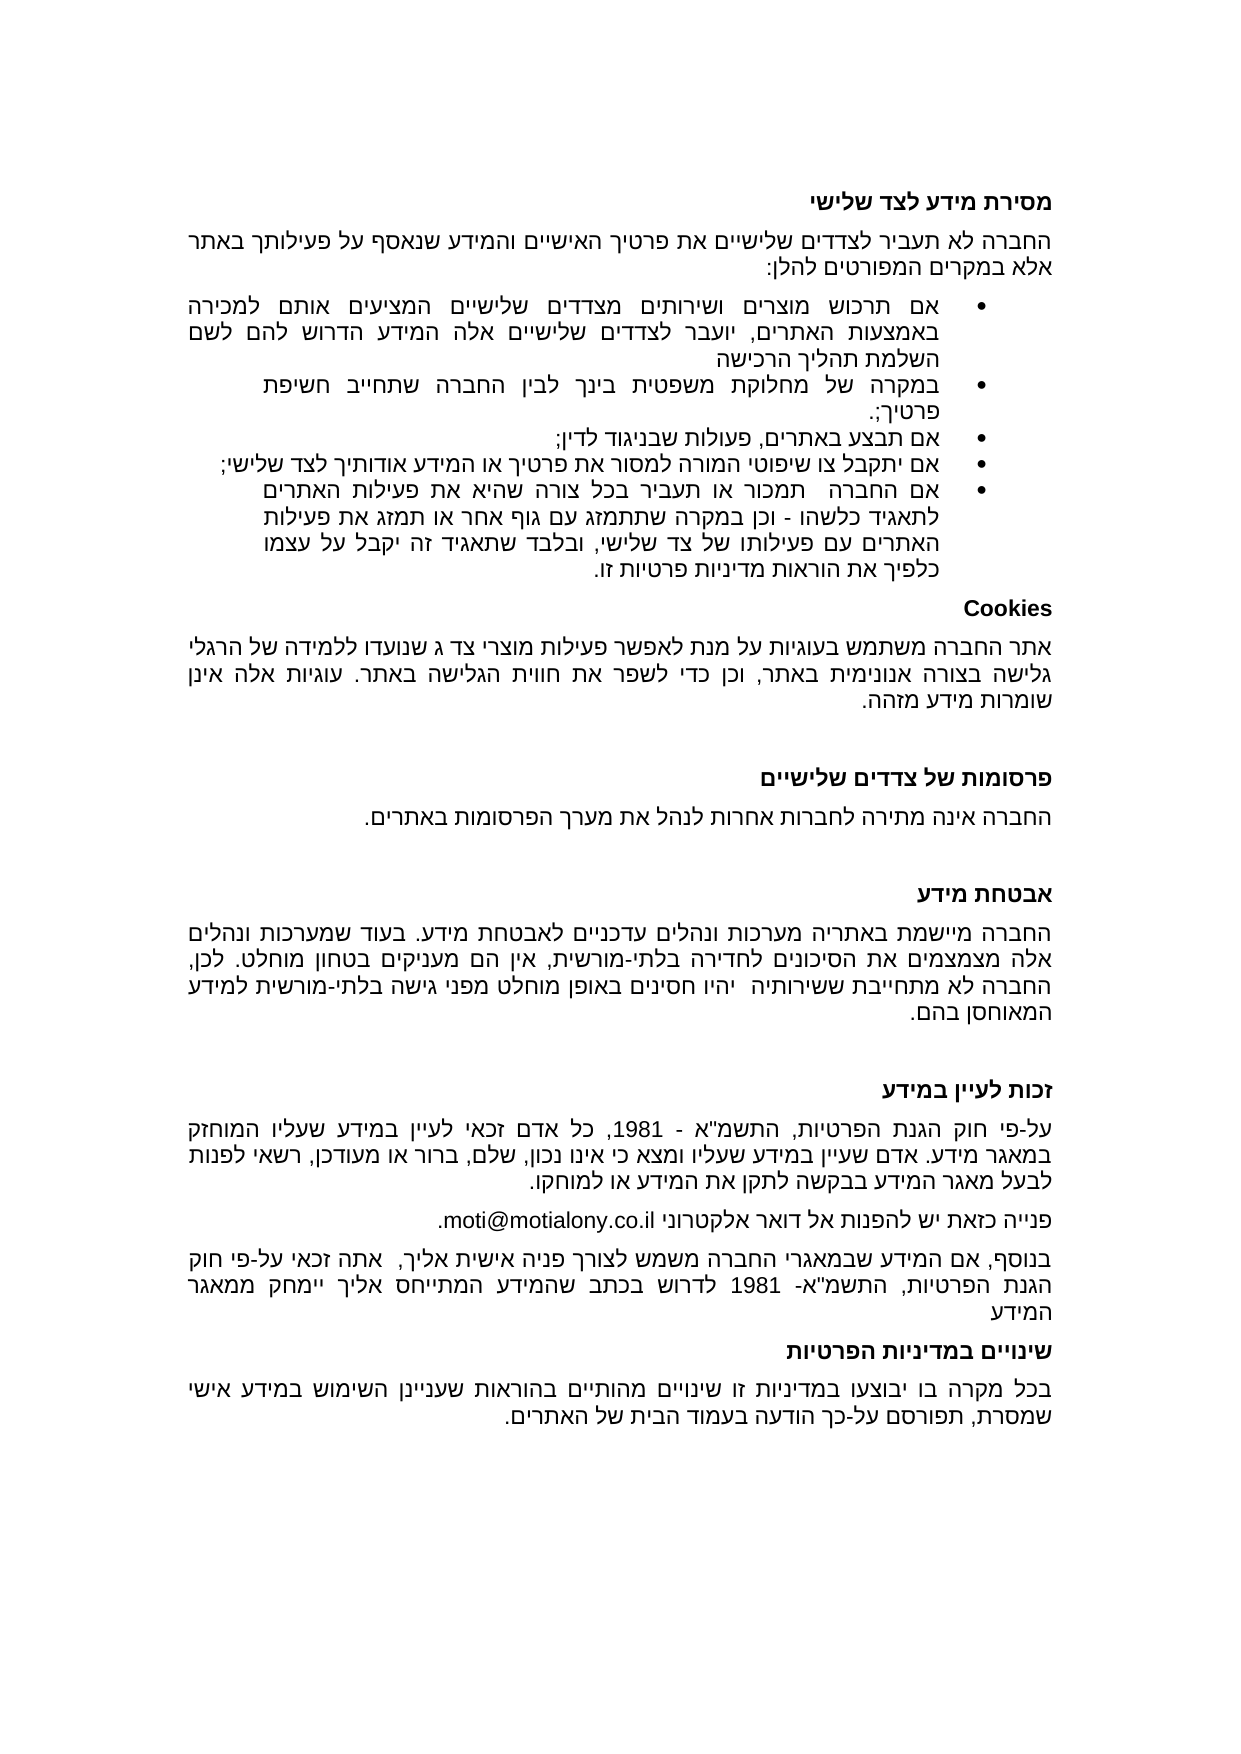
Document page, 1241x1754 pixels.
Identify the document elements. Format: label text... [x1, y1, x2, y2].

list אם יתקבל צו שיפוטי המורה למסור את פרטיך או המידע אודותיך לצד שלישי; [187, 451, 978, 477]
text על-פי חוק הגנת הפרטיות, התשמ"א - 1981, כל אדם זכאי לעיין במידע שעליו המוחזק במאגר מידע. אדם שעיין במידע שעליו ומצא כי אינו נכון, שלם, ברור או מעודכן, רשאי לפנות לבעל מאגר המידע בבקשה לתקן את המידע או למוחקו. [187, 1116, 1053, 1195]
text פנייה כזאת יש להפנות אל דואר אלקטרוני moti@motialony.co.il. [187, 1207, 1053, 1233]
text בנוסף, אם המידע שבמאגרי החברה משמש לצורך פניה אישית אליך, אתה זכאי על-פי חוק הגנת הפרטיות, התשמ"א- 1981 לדרוש בכתב שהמידע המתייחס אליך יימחק ממאגר המידע [187, 1246, 1053, 1325]
text החברה לא תעביר לצדדים שלישיים את פרטיך האישיים והמידע שנאסף על פעילותך באתר אלא במקרים המפורטים להלן: [187, 228, 1053, 280]
text זכות לעיין במידע [187, 1077, 1053, 1103]
list אם החברה תמכור או תעביר בכל צורה שהיא את פעילות האתרים לתאגיד כלשהו - וכן במקרה שתתמזג עם גוף אחר או תמזג את פעילות האתרים עם פעילותו של צד שלישי, ובלבד שתאגיד זה יקבל על עצמו כלפיך את הוראות מדיניות פרטיות זו. [262, 477, 978, 583]
text החברה מיישמת באתריה מערכות ונהלים עדכניים לאבטחת מידע. בעוד שמערכות ונהלים אלה מצמצמים את הסיכונים לחדירה בלתי-מורשית, אין הם מעניקים בטחון מוחלט. לכן, החברה לא מתחייבת ששירותיה יהיו חסינים באופן מוחלט מפני גישה בלתי-מורשית למידע המאוחסן בהם. [187, 920, 1053, 1025]
text אבטחת מידע [187, 881, 1053, 907]
text פרסומות של צדדים שלישיים [187, 764, 1053, 791]
list במקרה של מחלוקת משפטית בינך לבין החברה שתחייב חשיפת פרטיך;. [262, 372, 978, 425]
text מסירת מידע לצד שלישי [187, 189, 1053, 215]
list אם תרכוש מוצרים ושירותים מצדדים שלישיים המציעים אותם למכירה באמצעות האתרים, יועבר לצדדים שלישיים אלה המידע הדרוש להם לשם השלמת תהליך הרכישה [187, 293, 978, 372]
text Cookies [187, 595, 1053, 622]
text בכל מקרה בו יבוצעו במדיניות זו שינויים מהותיים בהוראות שעניינן השימוש במידע אישי שמסרת, תפורסם על-כך הודעה בעמוד הבית של האתרים. [187, 1376, 1053, 1429]
list אם תבצע באתרים, פעולות שבניגוד לדין; [262, 425, 978, 451]
text אתר החברה משתמש בעוגיות על מנת לאפשר פעילות מוצרי צד ג שנועדו ללמידה של הרגלי גלישה בצורה אנונימית באתר, וכן כדי לשפר את חווית הגלישה באתר. עוגיות אלה אינן שומרות מידע מזהה. [187, 634, 1053, 713]
text שינויים במדיניות הפרטיות [187, 1338, 1053, 1364]
text החברה אינה מתירה לחברות אחרות לנהל את מערך הפרסומות באתרים. [187, 803, 1053, 830]
